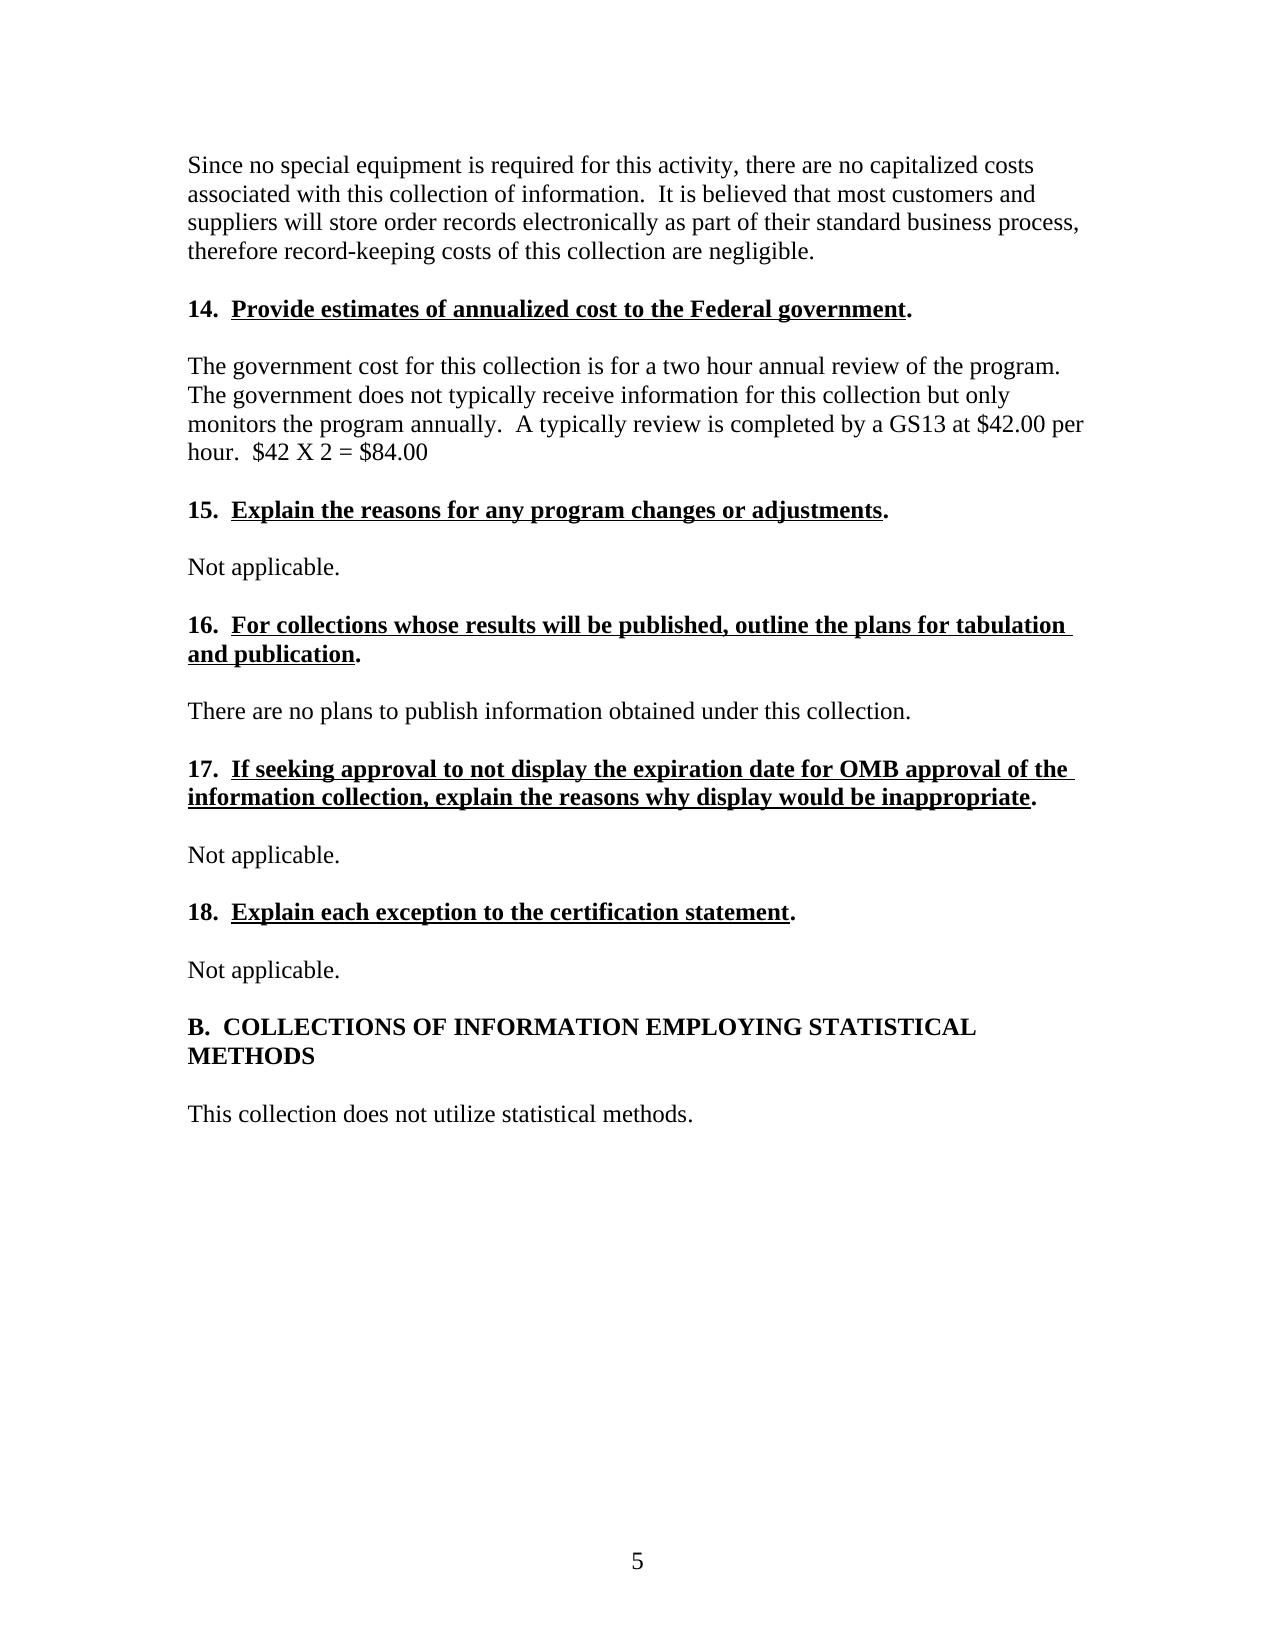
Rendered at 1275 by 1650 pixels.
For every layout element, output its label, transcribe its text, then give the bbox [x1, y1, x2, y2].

text 16. For collections whose results will be published, outline the plans for tabulation and publication. [187, 610, 1087, 667]
text 17. If seeking approval to not display the expiration date for OMB approval of the information collection, explain the reasons why display would be inappropriate. [187, 754, 1087, 811]
text 18. Explain each exception to the certification statement. [187, 897, 1087, 926]
text 14. Provide estimates of annualized cost to the Federal government. [187, 294, 1087, 322]
text B. COLLECTIONS OF INFORMATION EMPLOYING STATISTICAL METHODS [187, 1012, 1087, 1070]
text Not applicable. [187, 955, 1087, 984]
text There are no plans to publish information obtained under this collection. [187, 696, 1087, 725]
text Since no special equipment is required for this activity, there are no capitalized costs associated with this collection of information. It is believed that most customers and suppliers will store order records electronically as part of their standard business process, therefore record-keeping costs of this collection are negligible. [187, 150, 1087, 265]
text This collection does not utilize statistical methods. [187, 1099, 1087, 1127]
text The government cost for this collection is for a two hour annual review of the program. The government does not typically receive information for this collection but only monitors the program annually. A typically review is completed by a GS13 at $42.00 per hour. $42 X 2 = $84.00 [187, 351, 1087, 466]
text 15. Explain the reasons for any program changes or adjustments. [187, 495, 1087, 524]
text Not applicable. [187, 840, 1087, 869]
text Not applicable. [187, 552, 1087, 581]
